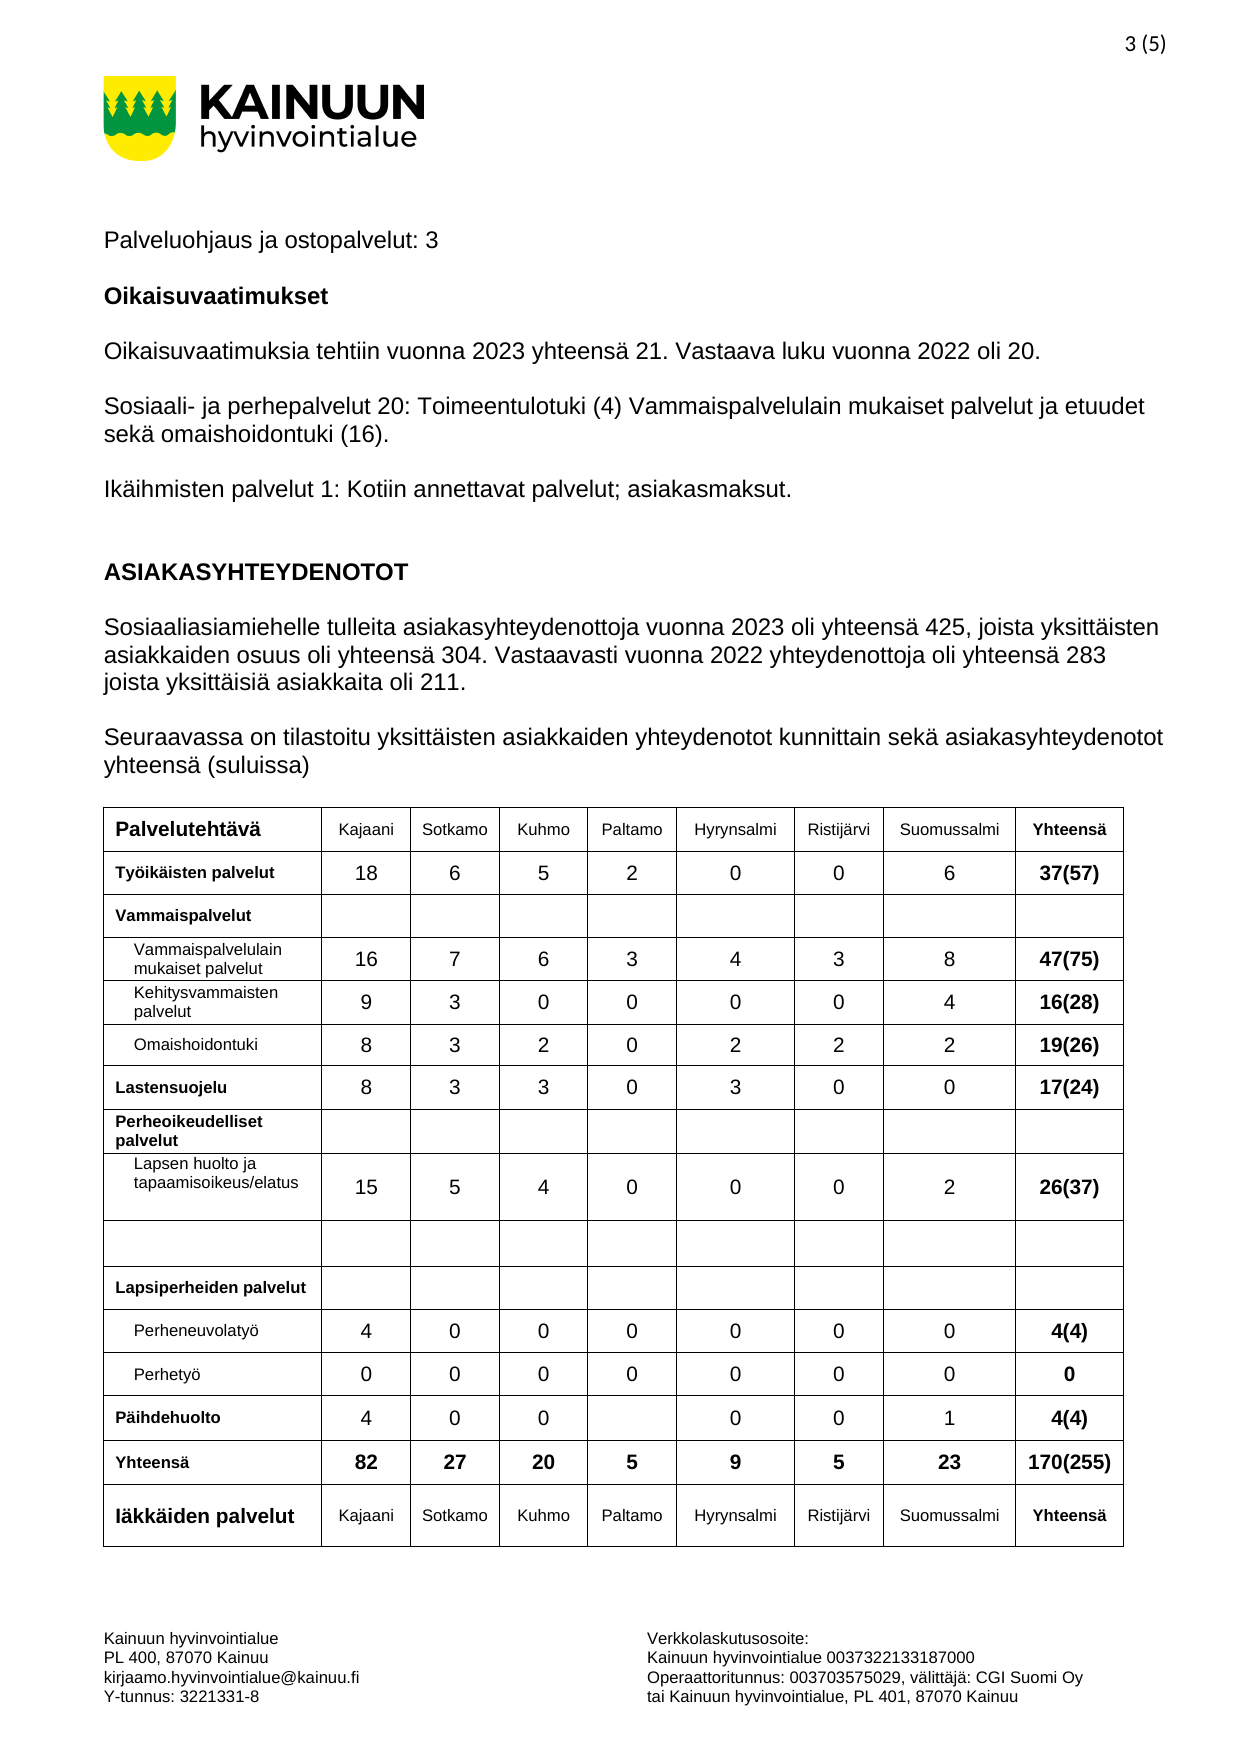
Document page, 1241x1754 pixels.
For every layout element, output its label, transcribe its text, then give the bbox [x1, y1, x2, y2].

table_cell 5 [500, 852, 587, 894]
table_header Sotkamo [411, 808, 499, 851]
table_cell [500, 1221, 587, 1266]
text Sosiaali- ja perhepalvelut 20: Toimeentulotuki (4) Vammaispalvelulain mukaiset palvelut ja etuudet sekä omaishoidontuki (16). [103, 392, 1167, 447]
table_cell 2 [588, 852, 676, 894]
table_cell 3 [500, 1066, 587, 1108]
table_cell 0 [677, 1310, 794, 1352]
table_cell 6 [884, 852, 1015, 894]
table_cell [795, 895, 883, 937]
table_cell [588, 895, 676, 937]
table_cell 0 [677, 1396, 794, 1439]
table_cell 0 [795, 1154, 883, 1220]
table_cell [795, 1110, 883, 1153]
table_cell 0 [677, 981, 794, 1023]
table_cell [884, 895, 1015, 937]
text Seuraavassa on tilastoitu yksittäisten asiakkaiden yhteydenotot kunnittain sekä asiakasyhteydenotot yhteensä (suluissa) [103, 723, 1167, 778]
text ASIAKASYHTEYDENOTOT [103, 558, 1167, 585]
table_cell 0 [500, 981, 587, 1023]
table_cell 8 [884, 938, 1015, 980]
table_cell 3 [795, 938, 883, 980]
table_cell [795, 1221, 883, 1266]
table_cell 3 [411, 1025, 499, 1065]
table_cell 0 [588, 1025, 676, 1065]
table_cell [884, 1221, 1015, 1266]
table_cell [884, 1110, 1015, 1153]
table_cell [1016, 1110, 1123, 1153]
table_header Kajaani [322, 808, 410, 851]
table_cell 0 [588, 1066, 676, 1108]
table_cell [588, 1110, 676, 1153]
table_cell Perhetyö [104, 1353, 321, 1395]
table_cell 4(4) [1016, 1396, 1123, 1439]
text Oikaisuvaatimukset [103, 282, 1167, 309]
table_cell Paltamo [588, 1485, 676, 1546]
table_cell 23 [884, 1441, 1015, 1484]
table_header Hyrynsalmi [677, 808, 794, 851]
table_cell [588, 1221, 676, 1266]
table_cell 0 [795, 1310, 883, 1352]
table_cell [411, 1267, 499, 1308]
table_cell [104, 1221, 321, 1266]
table_cell [677, 895, 794, 937]
table_cell 1 [884, 1396, 1015, 1439]
table_cell Lastensuojelu [104, 1066, 321, 1108]
table_header Paltamo [588, 808, 676, 851]
table_header Ristijärvi [795, 808, 883, 851]
table_cell 0 [795, 1066, 883, 1108]
table_cell Vammaispalvelut [104, 895, 321, 937]
table_cell 4 [677, 938, 794, 980]
table_cell [677, 1267, 794, 1308]
table_cell Yhteensä [1016, 1485, 1123, 1546]
table_cell [677, 1221, 794, 1266]
table_header Suomussalmi [884, 808, 1015, 851]
table_cell 0 [795, 1353, 883, 1395]
table_cell Perheneuvolatyö [104, 1310, 321, 1352]
table_cell 5 [795, 1441, 883, 1484]
table_cell 0 [322, 1353, 410, 1395]
text Ikäihmisten palvelut 1: Kotiin annettavat palvelut; asiakasmaksut. [103, 475, 1167, 502]
table_cell Kajaani [322, 1485, 410, 1546]
table_cell 0 [411, 1353, 499, 1395]
table_header Palvelutehtävä [104, 808, 321, 851]
table_cell Vammaispalvelulain mukaiset palvelut [104, 938, 321, 980]
table_cell Omaishoidontuki [104, 1025, 321, 1065]
table_cell 26(37) [1016, 1154, 1123, 1220]
table_cell 0 [884, 1310, 1015, 1352]
table_cell 0 [500, 1396, 587, 1439]
table_cell 27 [411, 1441, 499, 1484]
table_cell Päihdehuolto [104, 1396, 321, 1439]
table_cell 0 [411, 1396, 499, 1439]
table_cell 4 [322, 1310, 410, 1352]
table_cell 0 [795, 1396, 883, 1439]
picture [103, 76, 424, 161]
table_cell 0 [588, 1154, 676, 1220]
table_cell [500, 895, 587, 937]
table_cell 0 [588, 1353, 676, 1395]
table_cell 7 [411, 938, 499, 980]
table_cell 0 [677, 852, 794, 894]
table_cell 3 [677, 1066, 794, 1108]
table_cell [1016, 1221, 1123, 1266]
table_cell Kuhmo [500, 1485, 587, 1546]
table_cell [322, 1221, 410, 1266]
table_cell 0 [588, 981, 676, 1023]
table_cell 2 [795, 1025, 883, 1065]
table_cell Perheoikeudelliset palvelut [104, 1110, 321, 1153]
table_cell [588, 1396, 676, 1439]
table_cell 20 [500, 1441, 587, 1484]
table_cell 4 [500, 1154, 587, 1220]
table_cell [411, 895, 499, 937]
table_cell 2 [884, 1154, 1015, 1220]
table_cell Sotkamo [411, 1485, 499, 1546]
table_cell 0 [884, 1066, 1015, 1108]
table_cell 0 [677, 1353, 794, 1395]
table_cell 3 [588, 938, 676, 980]
table_cell 9 [677, 1441, 794, 1484]
table_cell 3 [411, 981, 499, 1023]
table_cell Iäkkäiden palvelut [104, 1485, 321, 1546]
table_cell 4(4) [1016, 1310, 1123, 1352]
table_cell 17(24) [1016, 1066, 1123, 1108]
table_cell 0 [588, 1310, 676, 1352]
table_cell 2 [884, 1025, 1015, 1065]
table_cell [884, 1267, 1015, 1308]
table_cell 2 [500, 1025, 587, 1065]
table_cell [411, 1110, 499, 1153]
table_header Kuhmo [500, 808, 587, 851]
table_cell 8 [322, 1066, 410, 1108]
table_cell 0 [795, 852, 883, 894]
text Palveluohjaus ja ostopalvelut: 3 [103, 226, 1167, 254]
table_cell Suomussalmi [884, 1485, 1015, 1546]
table_cell 0 [500, 1310, 587, 1352]
table_cell 8 [322, 1025, 410, 1065]
table_cell 9 [322, 981, 410, 1023]
table_cell Hyrynsalmi [677, 1485, 794, 1546]
table_cell 16 [322, 938, 410, 980]
table_cell Työikäisten palvelut [104, 852, 321, 894]
table_cell [500, 1110, 587, 1153]
text Sosiaaliasiamiehelle tulleita asiakasyhteydenottoja vuonna 2023 oli yhteensä 425, joista yksittäisten asiakkaiden osuus oli yhteensä 304. Vastaavasti vuonna 2022 yhteydenottoja oli yhteensä 283 joista yksittäisiä asiakkaita oli 211. [103, 613, 1167, 696]
table_cell 0 [1016, 1353, 1123, 1395]
table_cell 5 [588, 1441, 676, 1484]
table_cell [1016, 1267, 1123, 1308]
table_cell Kehitysvammaisten palvelut [104, 981, 321, 1023]
table_cell 4 [322, 1396, 410, 1439]
table_cell 4 [884, 981, 1015, 1023]
table_cell Yhteensä [104, 1441, 321, 1484]
table_cell 3 [411, 1066, 499, 1108]
table_cell [322, 1267, 410, 1308]
table_header Yhteensä [1016, 808, 1123, 851]
table_cell [500, 1267, 587, 1308]
table_cell 0 [884, 1353, 1015, 1395]
table_cell 19(26) [1016, 1025, 1123, 1065]
table_cell Lapsiperheiden palvelut [104, 1267, 321, 1308]
table_cell 37(57) [1016, 852, 1123, 894]
text Oikaisuvaatimuksia tehtiin vuonna 2023 yhteensä 21. Vastaava luku vuonna 2022 oli 20. [103, 337, 1167, 364]
table_cell 82 [322, 1441, 410, 1484]
table_cell Ristijärvi [795, 1485, 883, 1546]
table_cell [411, 1221, 499, 1266]
table_cell 6 [500, 938, 587, 980]
table_cell [322, 1110, 410, 1153]
table_cell 16(28) [1016, 981, 1123, 1023]
table_cell 0 [411, 1310, 499, 1352]
table_cell 0 [677, 1154, 794, 1220]
table_cell 2 [677, 1025, 794, 1065]
table_cell [322, 895, 410, 937]
table_cell 0 [795, 981, 883, 1023]
table_cell 5 [411, 1154, 499, 1220]
table_cell [1016, 895, 1123, 937]
table_cell [588, 1267, 676, 1308]
table_cell 47(75) [1016, 938, 1123, 980]
table_cell 170(255) [1016, 1441, 1123, 1484]
table_cell 0 [500, 1353, 587, 1395]
table_cell 15 [322, 1154, 410, 1220]
table_cell [677, 1110, 794, 1153]
table_cell 18 [322, 852, 410, 894]
table_cell 6 [411, 852, 499, 894]
table_cell Lapsen huolto ja tapaamisoikeus/elatus [104, 1154, 321, 1220]
table_cell [795, 1267, 883, 1308]
